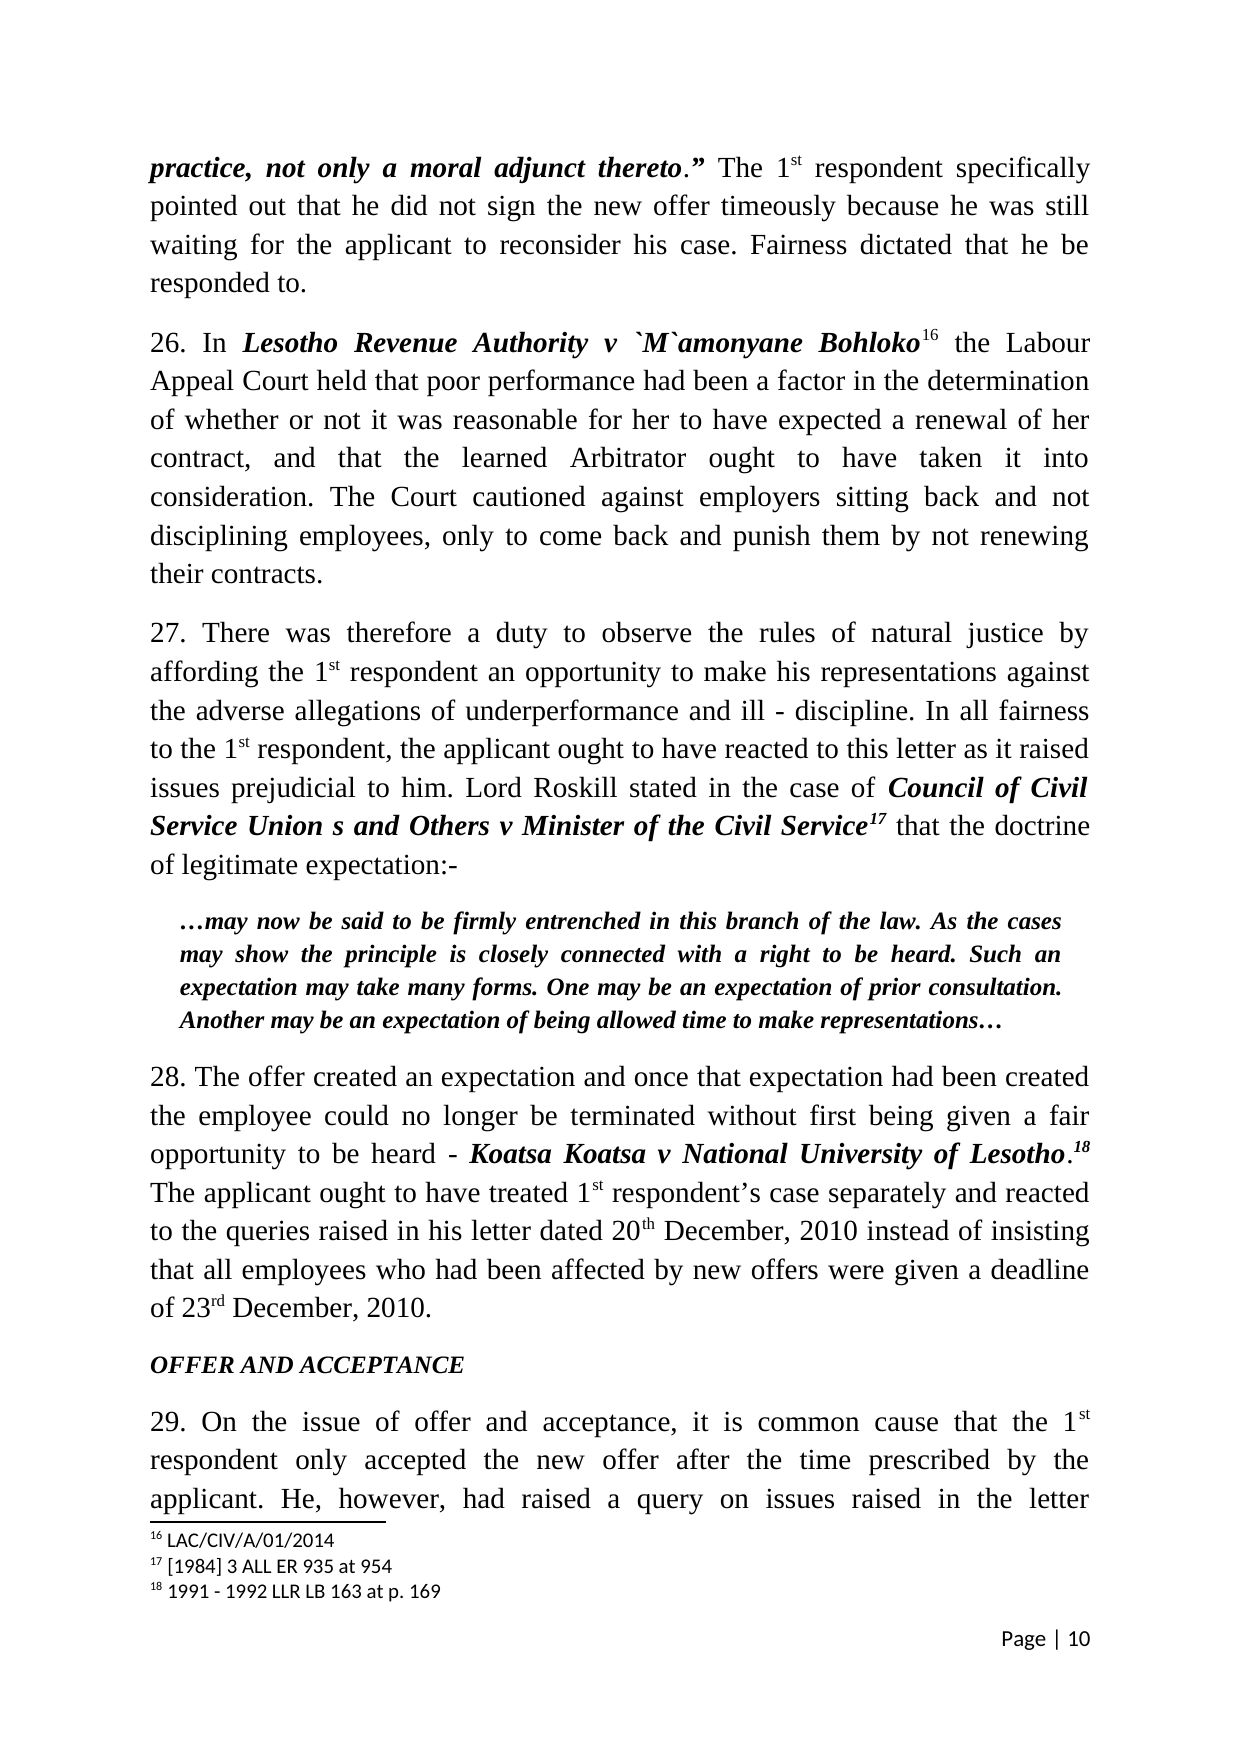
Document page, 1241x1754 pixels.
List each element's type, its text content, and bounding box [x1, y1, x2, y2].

text OFFER AND ACCEPTANCE [150, 1350, 1090, 1378]
text …may now be said to be firmly entrenched in this branch of the law. As the cases may show the principle is closely connected with a right to be heard. Such an expectation may take many forms. One may be an expectation of prior consultation. Another may be an expectation of being allowed time to make representations… [179, 906, 1066, 1034]
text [150, 150, 1090, 299]
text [150, 1404, 1090, 1514]
text 28. The offer created an expectation and once that expectation had been created the employee could no longer be terminated without first being given a fair opportunity to be heard - Koatsa Koatsa v National University of Lesotho. The applicant ought to have treated 1st respondent’s case separately and reacted to the queries raised in his letter dated 20th December, 2010 instead of insisting that all employees who had been affected by new offers were given a deadline of 23rd December, 2010. [150, 1059, 1090, 1324]
text 26. In Lesotho Revenue Authority v `M`amonyane Bohloko the Labour Appeal Court held that poor performance had been a factor in the determination of whether or not it was reasonable for her to have expected a renewal of her contract, and that the learned Arbitrator ought to have taken it into consideration. The Court cautioned against employers sitting back and not disciplining employees, only to come back and punish them by not renewing their contracts. [150, 325, 1090, 590]
text 27. There was therefore a duty to observe the rules of natural justice by affording the 1st respondent an opportunity to make his representations against the adverse allegations of underperformance and ill - discipline. In all fairness to the 1st respondent, the applicant ought to have reacted to this letter as it raised issues prejudicial to him. Lord Roskill stated in the case of Council of Civil Service Union s and Others v Minister of the Civil Service that the doctrine of legitimate expectation:- [150, 616, 1090, 880]
